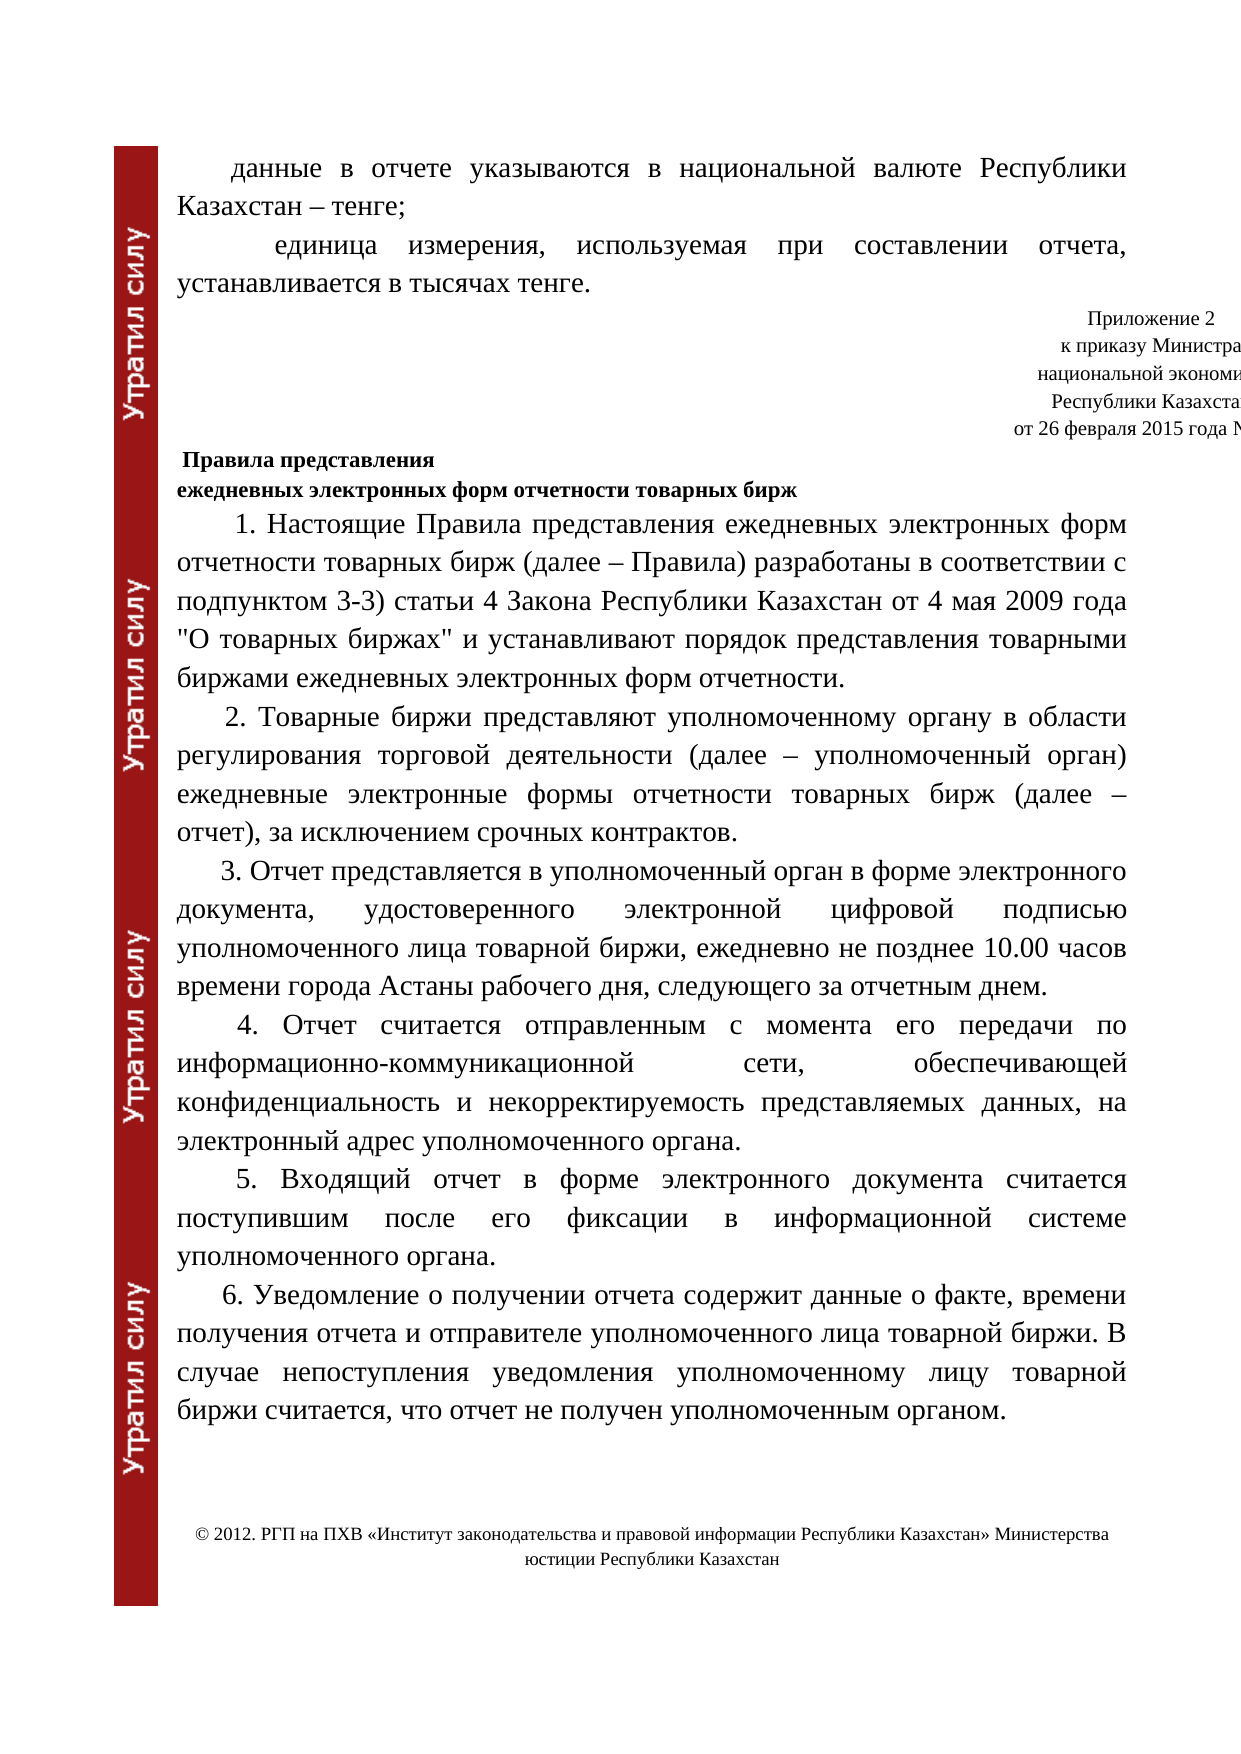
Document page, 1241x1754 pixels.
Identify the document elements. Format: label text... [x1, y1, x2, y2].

picture [114, 848, 158, 853]
table_header Приложение 2 к приказу Министра национальной экономики Республики Казахстан от 26 февраля 2015 года № 140 [912, 304, 1240, 446]
text Правила представления ежедневных электронных форм отчетности товарных бирж [112, 446, 1128, 502]
picture [114, 1002, 158, 1007]
text 3. Отчет представляется в уполномоченный орган в форме электронного документа, удостоверенного электронной цифровой подписью уполномоченного лица товарной биржи, ежедневно не позднее 10.00 часов времени города Астаны рабочего дня, следующего за отчетным днем. [112, 853, 1128, 1002]
picture [114, 222, 158, 227]
picture [114, 502, 158, 506]
text © 2012. РГП на ПХВ «Институт законодательства и правовой информации Республики Казахстан» Министерства юстиции Республики Казахстан [112, 1523, 1128, 1569]
picture [114, 146, 158, 150]
text 5. Входящий отчет в форме электронного документа считается поступившим после его фиксации в информационной системе уполномоченного органа. [112, 1161, 1128, 1272]
picture [114, 299, 158, 304]
text 2. Товарные биржи представляют уполномоченному органу в области регулирования торговой деятельности (далее – уполномоченный орган) ежедневные электронные формы отчетности товарных бирж (далее – отчет), за исключением срочных контрактов. [112, 699, 1128, 848]
text данные в отчете указываются в национальной валюте Республики Казахстан – тенге; [112, 150, 1128, 222]
picture [114, 1426, 158, 1523]
picture [114, 694, 158, 699]
picture [114, 1569, 158, 1606]
text единица измерения, используемая при составлении отчета, устанавливается в тысячах тенге. [112, 227, 1128, 299]
table_header [101, 304, 912, 446]
text 6. Уведомление о получении отчета содержит данные о факте, времени получения отчета и отправителе уполномоченного лица товарной биржи. В случае непоступления уведомления уполномоченному лицу товарной биржи считается, что отчет не получен уполномоченным органом. [112, 1277, 1128, 1426]
picture [114, 1272, 158, 1277]
text 1. Настоящие Правила представления ежедневных электронных форм отчетности товарных бирж (далее – Правила) разработаны в соответствии с подпунктом 3-3) статьи 4 Закона Республики Казахстан от 4 мая 2009 года "О товарных биржах" и устанавливают порядок представления товарными биржами ежедневных электронных форм отчетности. [112, 506, 1128, 694]
text 4. Отчет считается отправленным с момента его передачи по информационно-коммуникационной сети, обеспечивающей конфиденциальность и некорректируемость представляемых данных, на электронный адрес уполномоченного органа. [112, 1007, 1128, 1156]
picture [114, 1156, 158, 1161]
